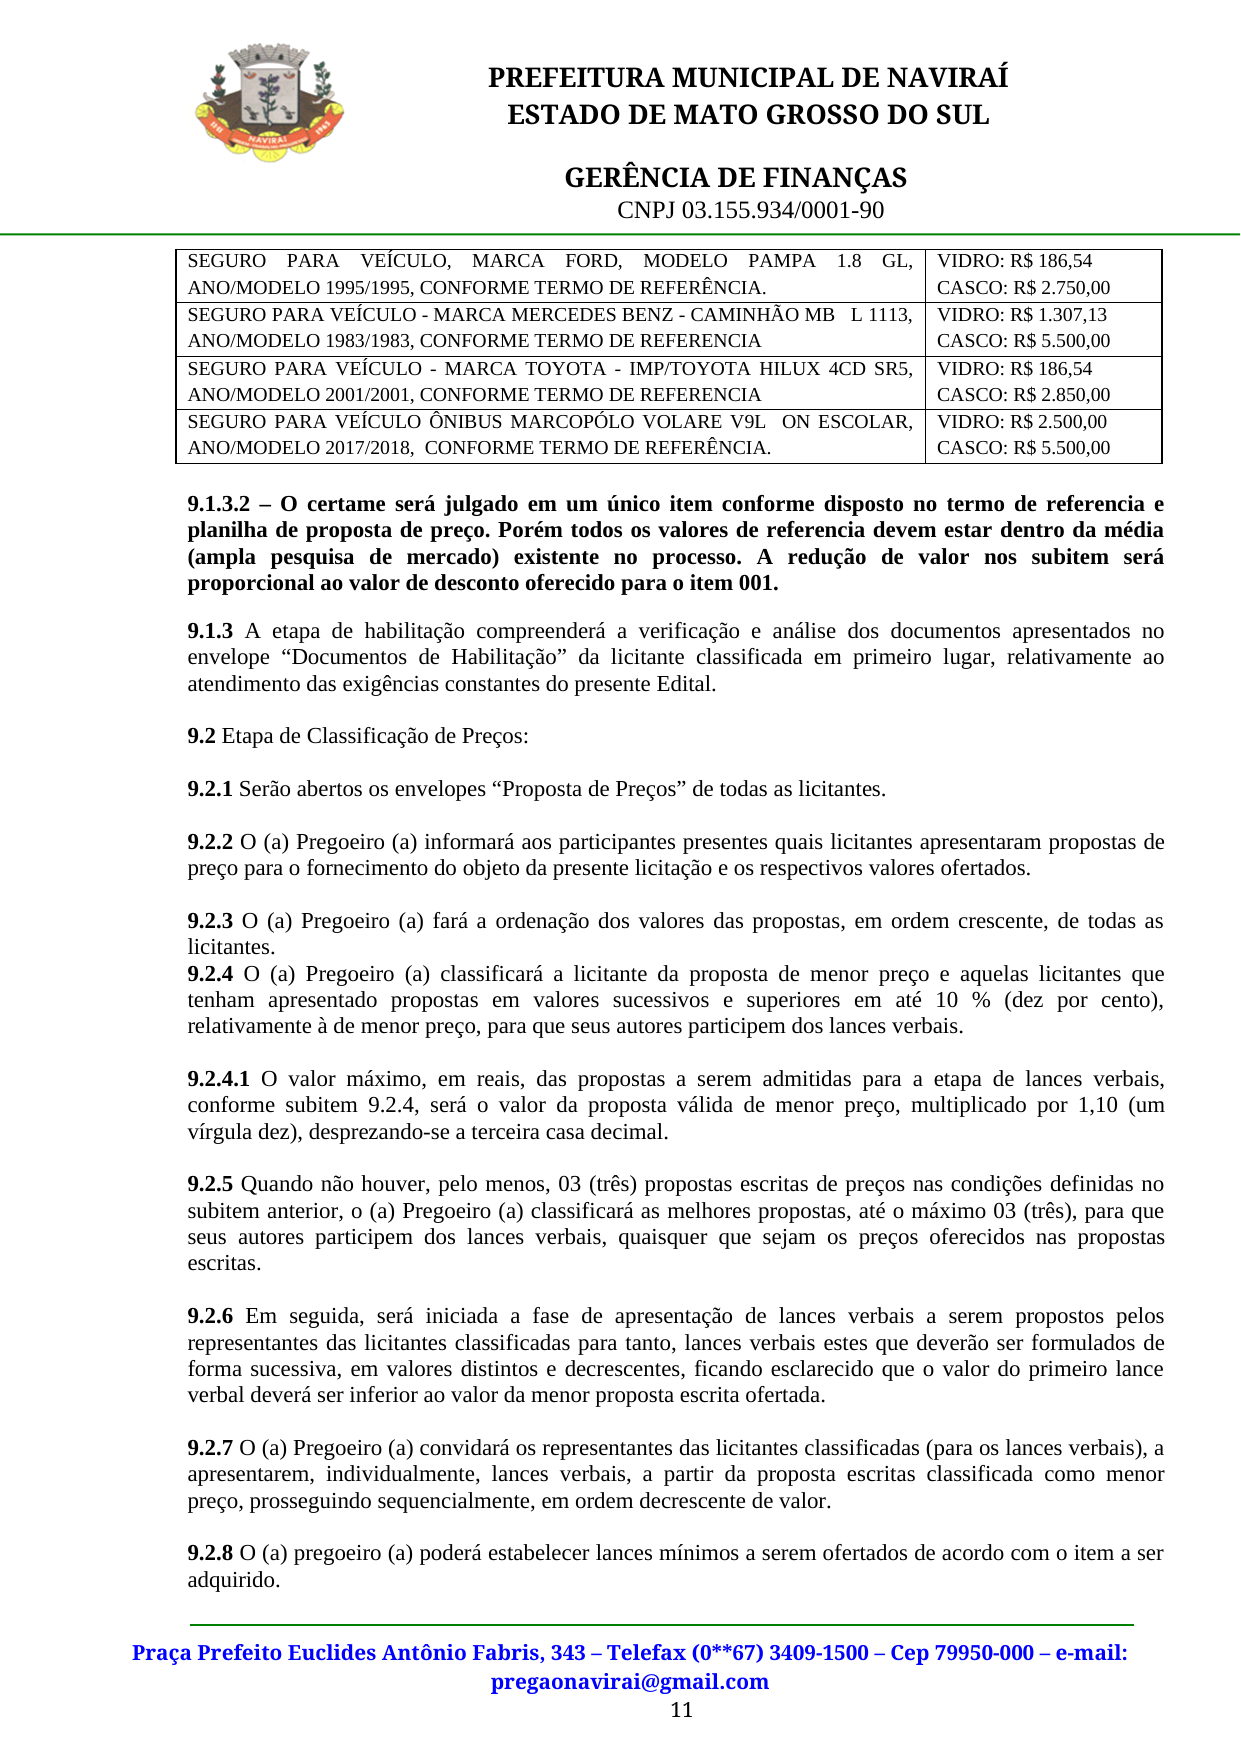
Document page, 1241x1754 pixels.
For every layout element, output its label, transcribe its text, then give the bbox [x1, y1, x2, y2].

table_cell VIDRO: R$ 1.307,13 CASCO: R$ 5.500,00 [926, 303, 1161, 356]
table_cell SEGURO PARA VEÍCULO - MARCA MERCEDES BENZ - CAMINHÃO MB L 1113, ANO/MODELO 1983/1983, CONFORME TERMO DE REFERENCIA [177, 303, 925, 356]
text 9.2.6 Em seguida, será iniciada a fase de apresentação de lances verbais a serem propostos pelos representantes das licitantes classificadas para tanto, lances verbais estes que deverão ser formulados de forma sucessiva, em valores distintos e decrescentes, ficando esclarecido que o valor do primeiro lance verbal deverá ser inferior ao valor da menor proposta escrita ofertada. [187, 1302, 1166, 1408]
table_cell SEGURO PARA VEÍCULO - MARCA TOYOTA - IMP/TOYOTA HILUX 4CD SR5, ANO/MODELO 2001/2001, CONFORME TERMO DE REFERENCIA [177, 357, 925, 409]
text 9.2.1 Serão abertos os envelopes “Proposta de Preços” de todas as licitantes. [187, 775, 1166, 801]
text 9.2.8 O (a) pregoeiro (a) poderá estabelecer lances mínimos a serem ofertados de acordo com o item a ser adquirido. [187, 1539, 1166, 1592]
text 9.2.4.1 O valor máximo, em reais, das propostas a serem admitidas para a etapa de lances verbais, conforme subitem 9.2.4, será o valor da proposta válida de menor preço, multiplicado por 1,10 (um vírgula dez), desprezando-se a terceira casa decimal. [187, 1065, 1166, 1144]
table_cell VIDRO: R$ 186,54 CASCO: R$ 2.850,00 [926, 357, 1161, 409]
text 9.2.5 Quando não houver, pelo menos, 03 (três) propostas escritas de preços nas condições definidas no subitem anterior, o (a) Pregoeiro (a) classificará as melhores propostas, até o máximo 03 (três), para que seus autores participem dos lances verbais, quaisquer que sejam os preços oferecidos nas propostas escritas. [187, 1170, 1166, 1276]
text 9.1.3 A etapa de habilitação compreenderá a verificação e análise dos documentos apresentados no envelope “Documentos de Habilitação” da licitante classificada em primeiro lugar, relativamente ao atendimento das exigências constantes do presente Edital. [187, 617, 1166, 696]
table_cell SEGURO PARA VEÍCULO, MARCA FORD, MODELO PAMPA 1.8 GL, ANO/MODELO 1995/1995, CONFORME TERMO DE REFERÊNCIA. [177, 250, 925, 302]
table_cell VIDRO: R$ 186,54 CASCO: R$ 2.750,00 [926, 250, 1161, 302]
text 9.1.3.2 – O certame será julgado em um único item conforme disposto no termo de referencia e planilha de proposta de preço. Porém todos os valores de referencia devem estar dentro da média (ampla pesquisa de mercado) existente no processo. A redução de valor nos subitem será proporcional ao valor de desconto oferecido para o item 001. [187, 490, 1166, 595]
table_cell SEGURO PARA VEÍCULO ÔNIBUS MARCOPÓLO VOLARE V9L ON ESCOLAR, ANO/MODELO 2017/2018, CONFORME TERMO DE REFERÊNCIA. [177, 410, 925, 463]
text 9.2.4 O (a) Pregoeiro (a) classificará a licitante da proposta de menor preço e aquelas licitantes que tenham apresentado propostas em valores sucessivos e superiores em até 10 % (dez por cento), relativamente à de menor preço, para que seus autores participem dos lances verbais. [187, 959, 1166, 1039]
text 9.2.7 O (a) Pregoeiro (a) convidará os representantes das licitantes classificadas (para os lances verbais), a apresentarem, individualmente, lances verbais, a partir da proposta escritas classificada como menor preço, prosseguindo sequencialmente, em ordem decrescente de valor. [187, 1434, 1166, 1513]
text 9.2.2 O (a) Pregoeiro (a) informará aos participantes presentes quais licitantes apresentaram propostas de preço para o fornecimento do objeto da presente licitação e os respectivos valores ofertados. [187, 828, 1166, 881]
text 9.2.3 O (a) Pregoeiro (a) fará a ordenação dos valores das propostas, em ordem crescente, de todas as licitantes. [187, 907, 1166, 959]
text 9.2 Etapa de Classificação de Preços: [187, 722, 1166, 749]
table_cell VIDRO: R$ 2.500,00 CASCO: R$ 5.500,00 [926, 410, 1161, 463]
